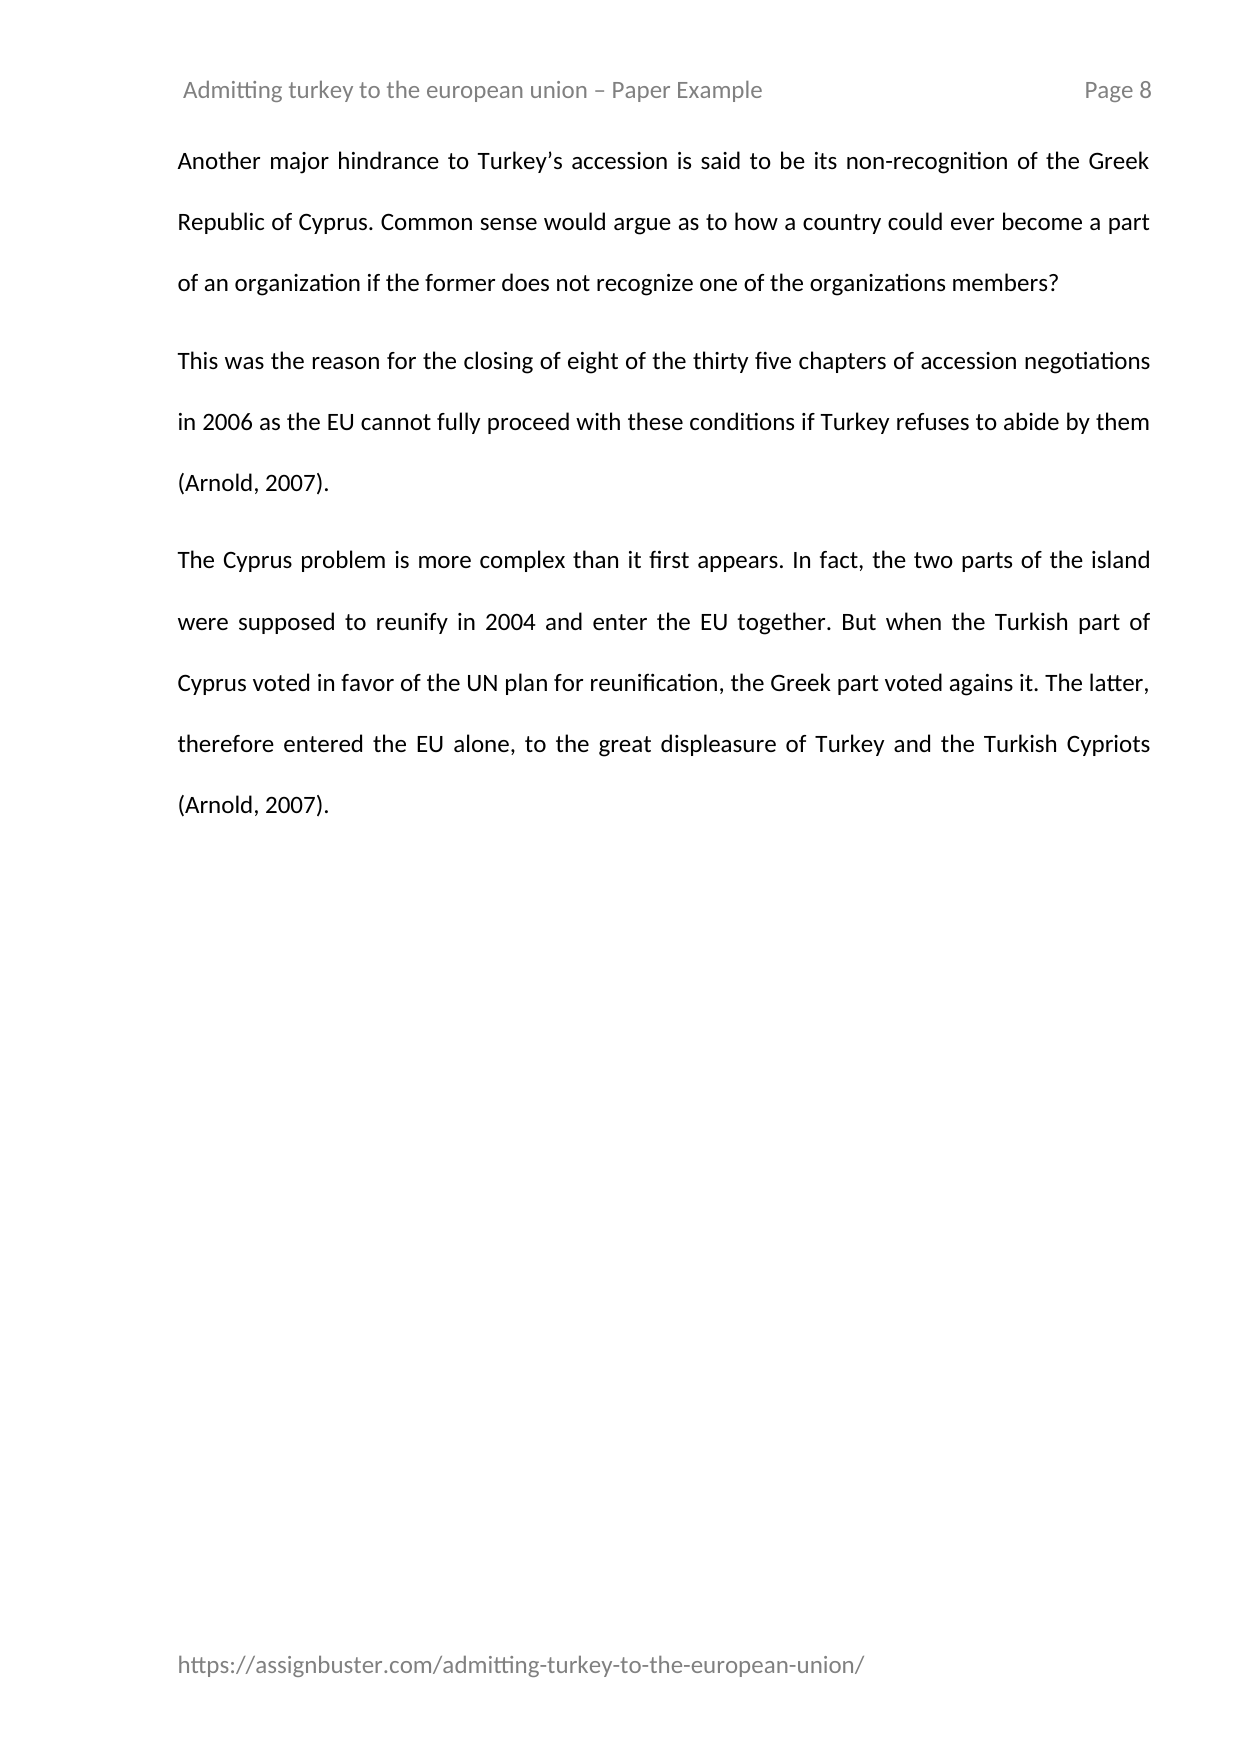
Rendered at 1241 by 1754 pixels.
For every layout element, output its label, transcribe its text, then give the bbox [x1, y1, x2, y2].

text This was the reason for the closing of eight of the thirty five chapters of accession negotiations in 2006 as the EU cannot fully proceed with these conditions if Turkey refuses to abide by them (Arnold, 2007). [177, 345, 1152, 497]
text Another major hindrance to Turkey’s accession is said to be its non-recognition of the Greek Republic of Cyprus. Common sense would argue as to how a country could ever become a part of an organization if the former does not recognize one of the organizations members? [177, 145, 1152, 298]
text The Cyprus problem is more complex than it first appears. In fact, the two parts of the island were supposed to reunify in 2004 and enter the EU together. But when the Turkish part of Cyprus voted in favor of the UN plan for reunification, the Greek part voted agains it. The latter, therefore entered the EU alone, to the great displeasure of Turkey and the Turkish Cypriots (Arnold, 2007). [177, 544, 1152, 819]
